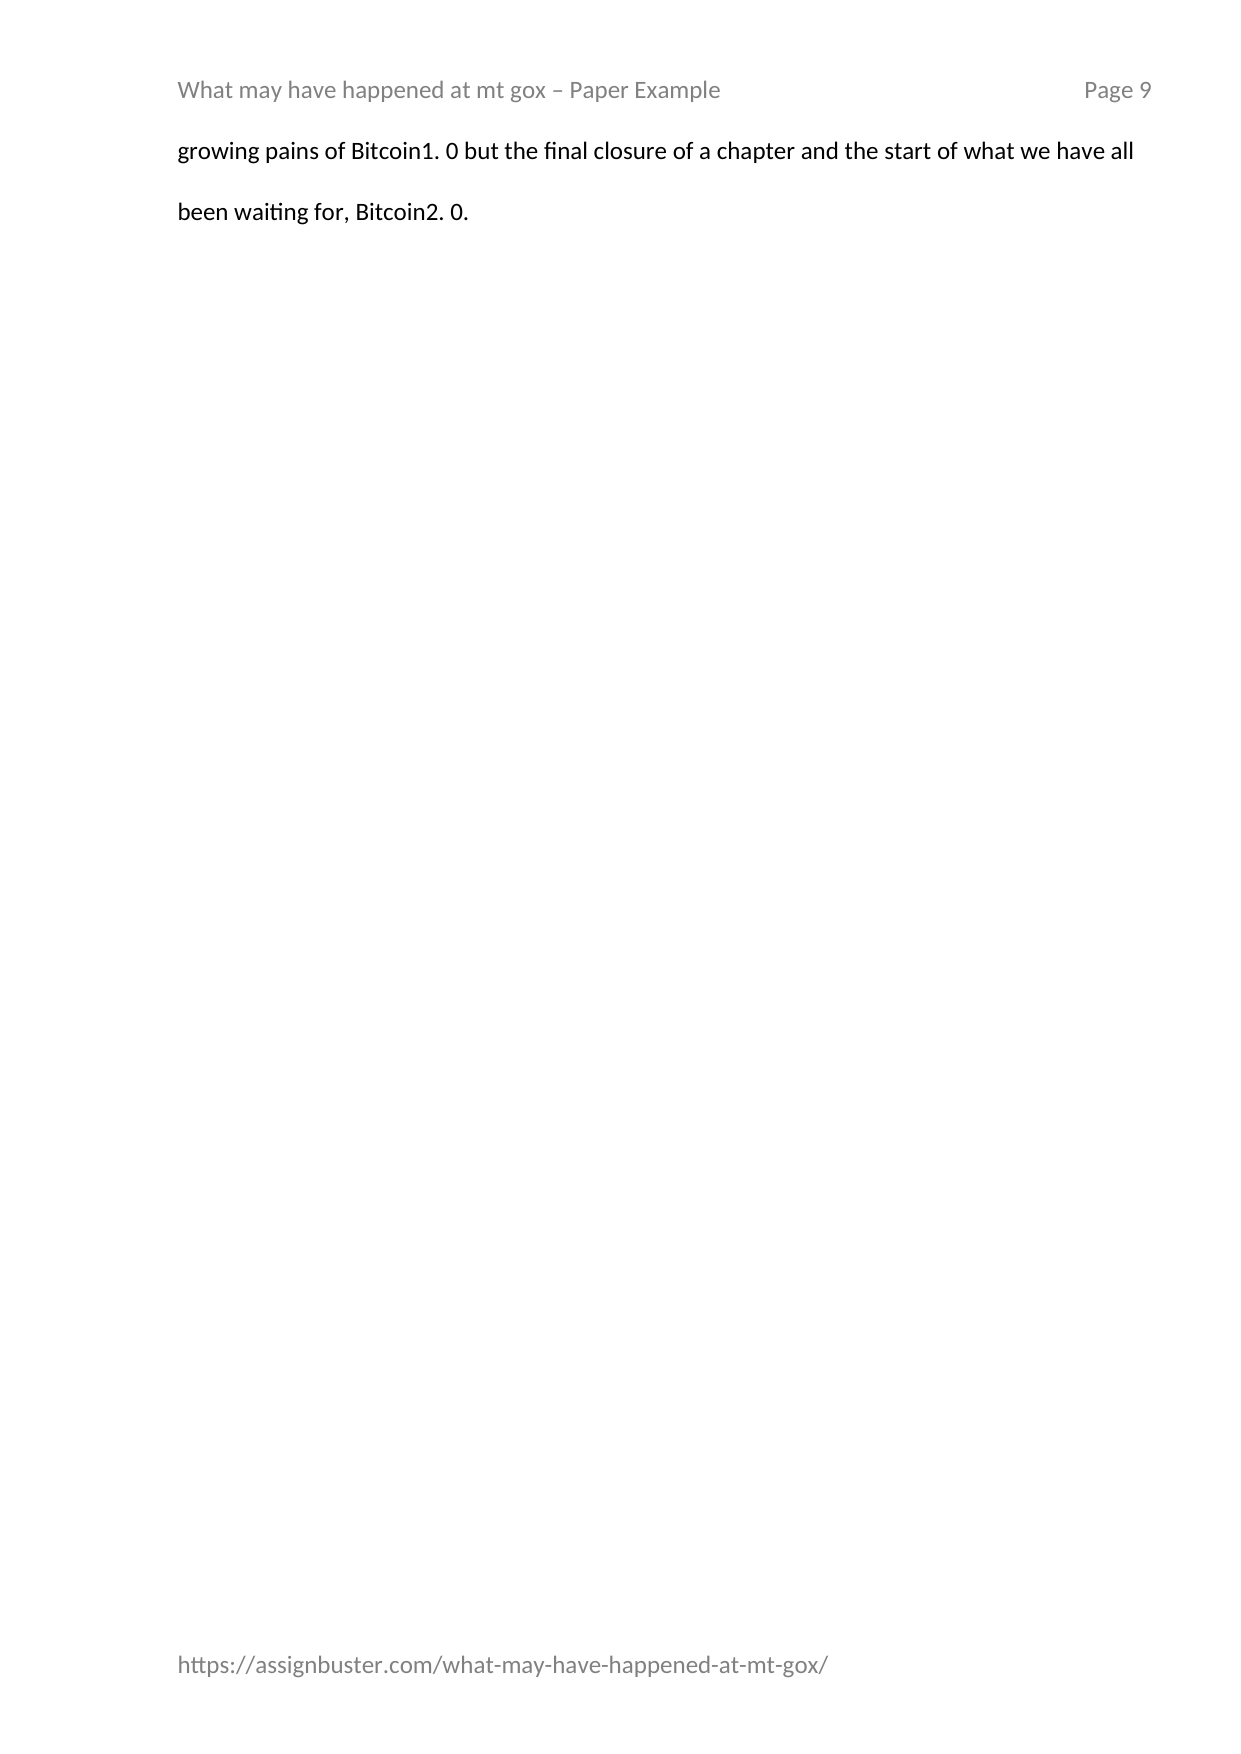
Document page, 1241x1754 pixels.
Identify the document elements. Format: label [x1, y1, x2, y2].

text [177, 135, 1152, 226]
